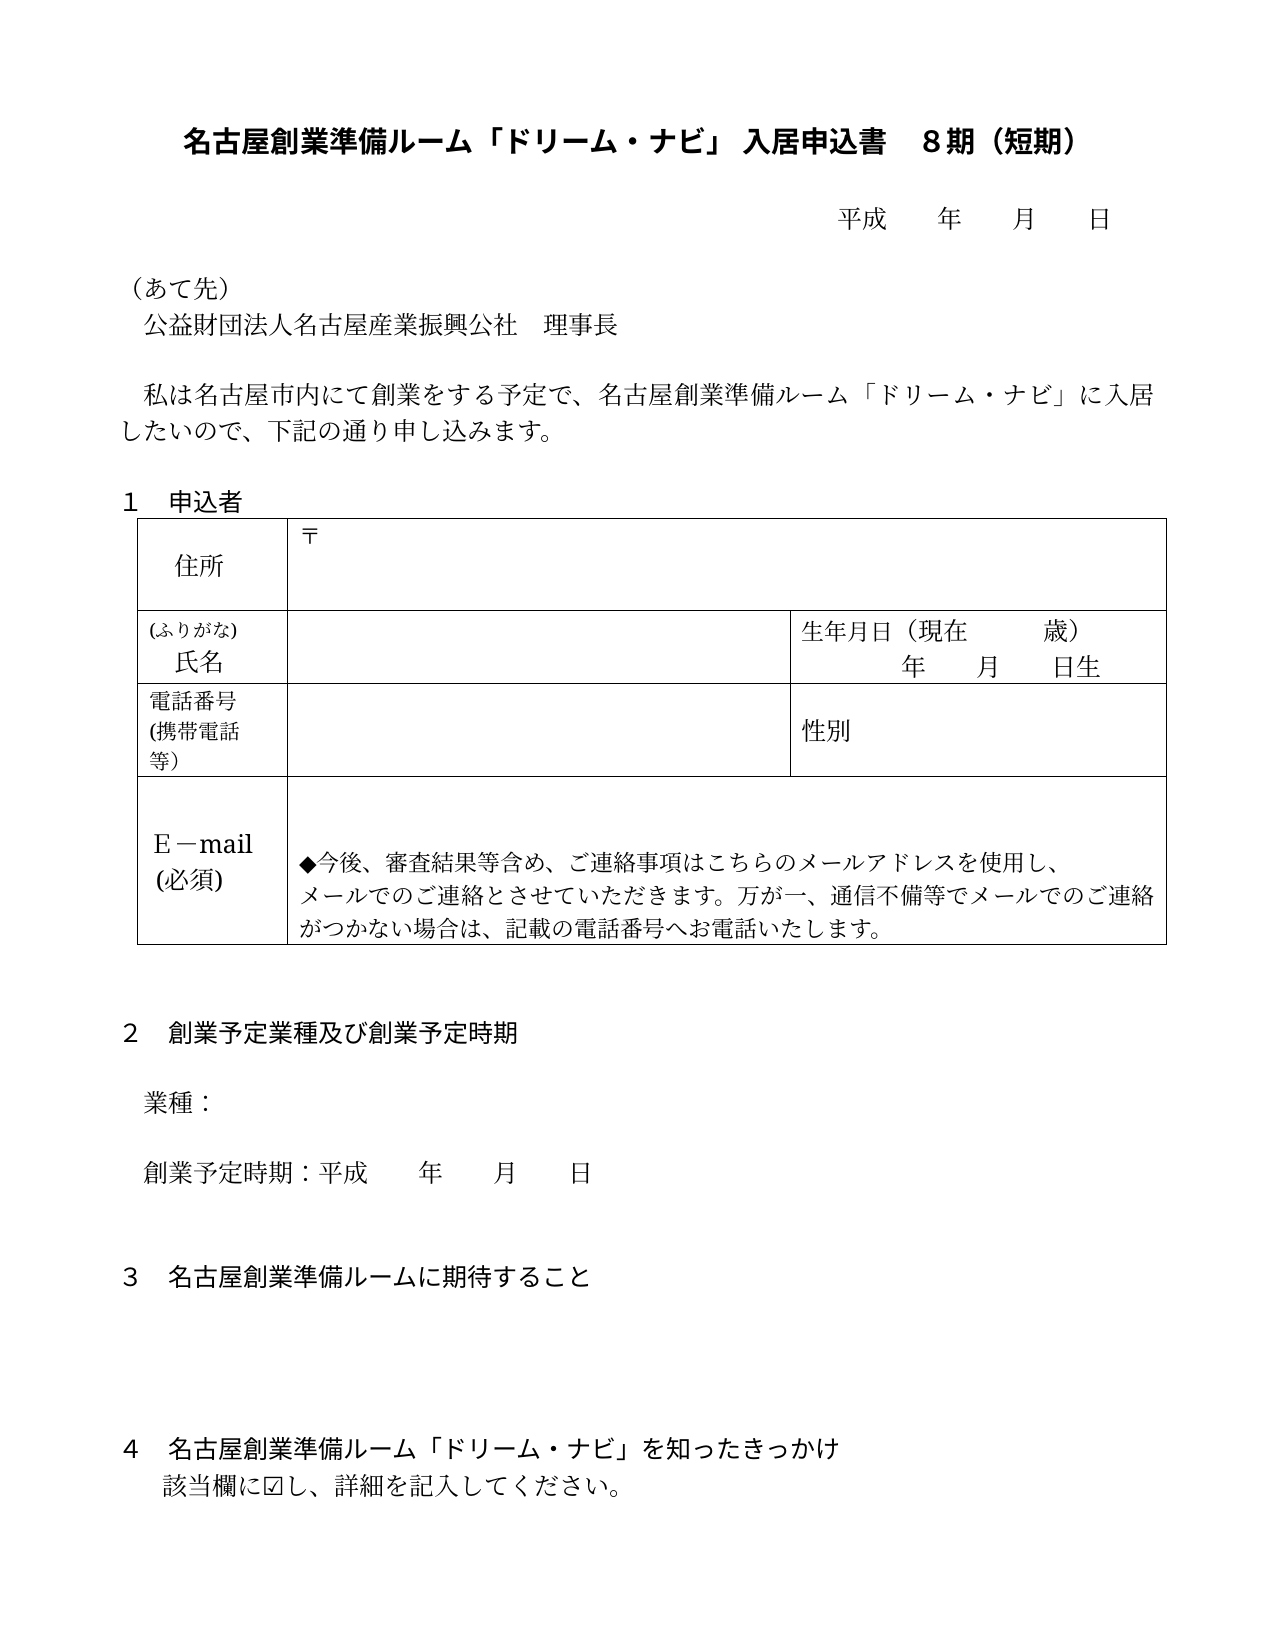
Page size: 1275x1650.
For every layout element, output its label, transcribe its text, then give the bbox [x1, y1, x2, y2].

table_cell 性別 [791, 684, 1166, 776]
text １ 申込者 [118, 482, 1157, 518]
text 私は名古屋市内にて創業をする予定で、名古屋創業準備ルーム「ドリーム・ナビ」に入居したいので、下記の通り申し込みます。 [118, 376, 1157, 448]
text （あて先） [118, 270, 1157, 306]
table_cell [288, 684, 790, 776]
table_cell ◆今後、審査結果等含め、ご連絡事項はこちらのメールアドレスを使用し、 メールでのご連絡とさせていただきます。万が一、通信不備等でメールでのご連絡がつかない場合は、記載の電話番号へお電話いたします。 [288, 777, 1166, 944]
text ３ 名古屋創業準備ルームに期待すること [118, 1257, 1157, 1294]
text 創業予定時期：平成 年 月 日 [118, 1153, 1157, 1189]
table_cell 電話番号 (携帯電話等） [138, 684, 287, 776]
table_cell (ふりがな) 氏名 [138, 611, 287, 683]
text ２ 創業予定業種及び創業予定時期 [118, 1013, 1157, 1049]
table_cell Ｅ－mail (必須) [138, 777, 287, 944]
text 該当欄に☑し、詳細を記入してください。 [162, 1466, 1157, 1502]
text 公益財団法人名古屋産業振興公社 理事長 [118, 306, 1157, 342]
table_cell 生年月日（現在 歳） 年 月 日生 [791, 611, 1166, 683]
text 名古屋創業準備ルーム「ドリーム・ナビ」 入居申込書 ８期（短期） [118, 118, 1157, 160]
table_header 住所 [138, 519, 287, 610]
table_header 〒 [288, 519, 1166, 610]
text 業種： [118, 1083, 1157, 1119]
table_cell [288, 611, 790, 683]
text ４ 名古屋創業準備ルーム「ドリーム・ナビ」を知ったきっかけ [118, 1430, 1157, 1466]
text 平成 年 月 日 [118, 200, 1157, 236]
